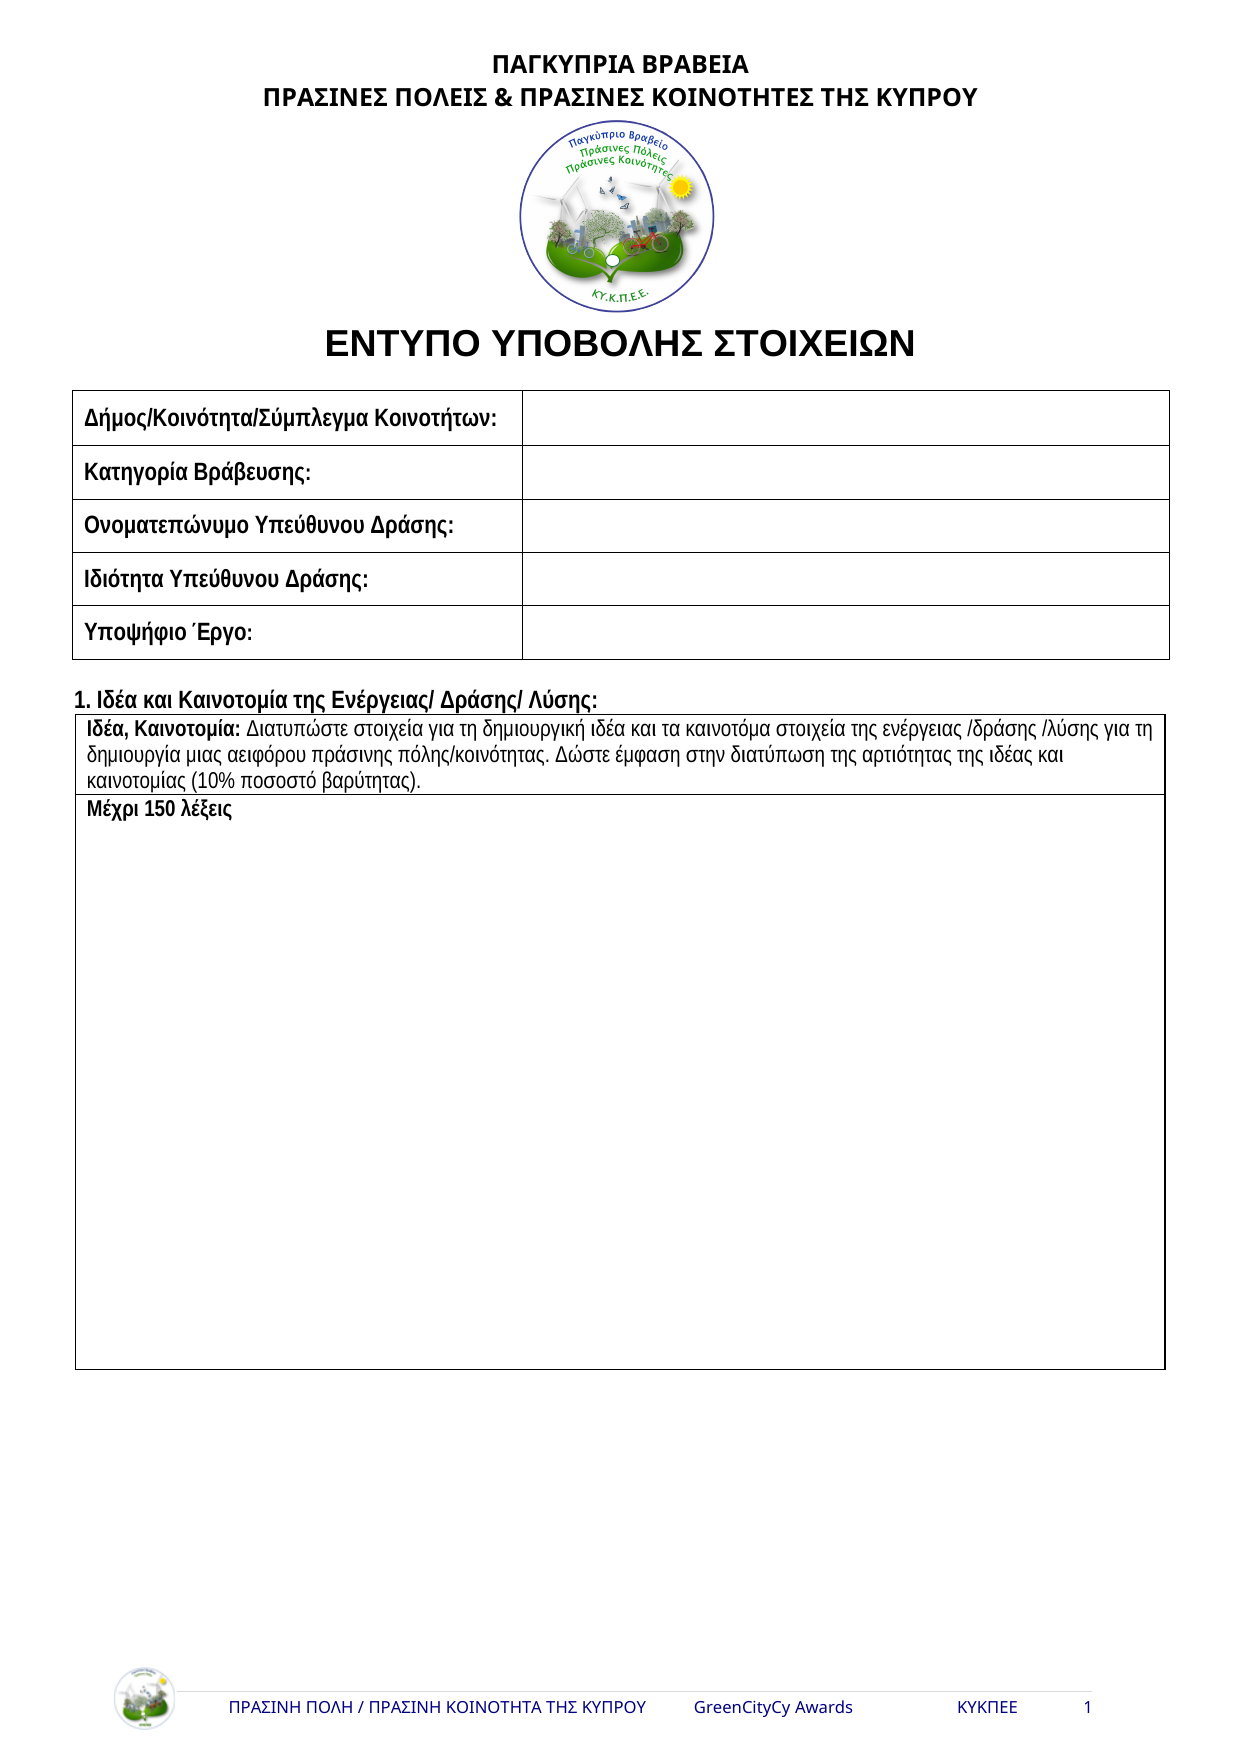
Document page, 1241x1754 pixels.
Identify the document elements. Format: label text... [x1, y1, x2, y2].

table_cell [523, 606, 1169, 658]
picture [516, 117, 717, 315]
table_header Δήμος/Κοινότητα/Σύμπλεγμα Κοινοτήτων: [73, 391, 522, 445]
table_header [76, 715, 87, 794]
title ΕΝΤΥΠΟ ΥΠΟΒΟΛΗΣ ΣΤΟΙΧΕΙΩΝ [148, 322, 1092, 365]
table_cell [523, 553, 1169, 605]
picture [113, 1667, 176, 1730]
table_cell [523, 500, 1169, 552]
text 1. Ιδέα και Καινοτομία της Ενέργειας/ Δράσης/ Λύσης: [74, 687, 1166, 714]
text ΠΡΑΣΙΝΕΣ ΠΟΛΕΙΣ & ΠΡΑΣΙΝΕΣ ΚΟΙΝΟΤΗΤΕΣ ΤΗΣ ΚΥΠΡΟΥ [148, 80, 1092, 113]
table_cell Κατηγορία Βράβευσης: [73, 446, 522, 498]
table_cell Ιδιότητα Υπεύθυνου Δράσης: [73, 553, 522, 605]
table_cell [523, 446, 1169, 498]
text ΠΑΓΚΥΠΡΙΑ ΒΡΑΒΕΙΑ [148, 47, 1092, 80]
table_cell Μέχρι 150 λέξεις [76, 795, 1164, 1369]
table_header [523, 391, 1169, 445]
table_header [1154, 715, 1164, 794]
table_cell Ονοματεπώνυμο Υπεύθυνου Δράσης: [73, 500, 522, 552]
table_cell Υποψήφιο Έργο: [73, 606, 522, 658]
